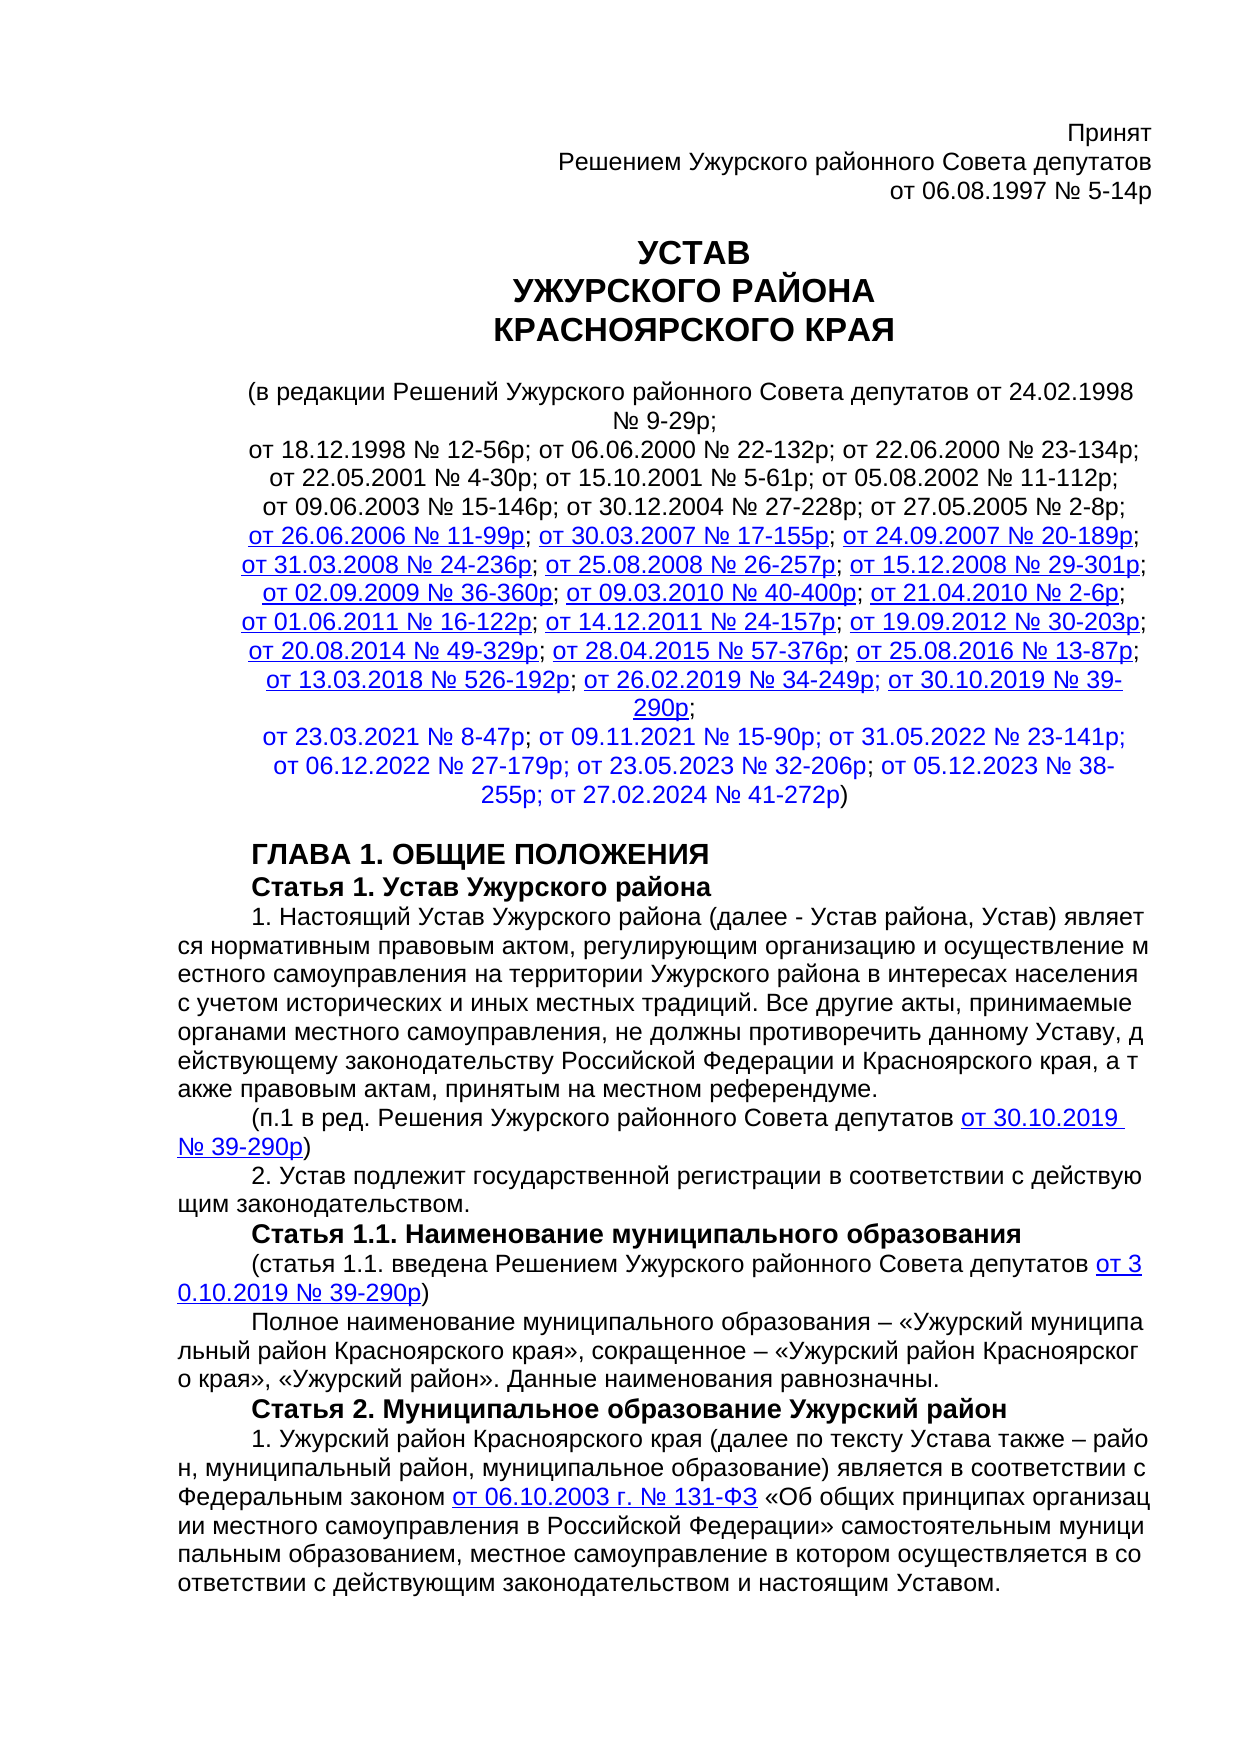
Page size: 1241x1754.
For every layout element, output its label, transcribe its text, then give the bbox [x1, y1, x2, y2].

text от 26.06.2006 № 11-99р; от 30.03.2007 № 17-155р; от 24.09.2007 № 20-189р; [177, 521, 1152, 550]
text (в редакции Решений Ужурского районного Совета депутатов от 24.02.1998 № 9-29р; [177, 377, 1152, 435]
text от 31.03.2008 № 24-236р; от 25.08.2008 № 26-257р; от 15.12.2008 № 29-301р; [177, 550, 1152, 578]
text от 06.12.2022 № 27-179р; от 23.05.2023 № 32-206р; от 05.12.2023 № 38-255р; от 27.02.2024 № 41-272р) [177, 751, 1152, 808]
text Статья 1.1. Наименование муниципального образования [177, 1218, 1152, 1249]
text 2. Устав подлежит государственной регистрации в соответствии с действующим законодательством. [177, 1161, 1152, 1218]
text Решением Ужурского районного Совета депутатов [177, 147, 1152, 176]
text Статья 2. Муниципальное образование Ужурский район [177, 1393, 1152, 1424]
text от 22.05.2001 № 4-30р; от 15.10.2001 № 5-61р; от 05.08.2002 № 11-112р; [177, 463, 1152, 492]
text Статья 1. Устав Ужурского района [177, 871, 1152, 902]
text Полное наименование муниципального образования – «Ужурский муниципальный район Красноярского края», сокращенное – «Ужурский район Красноярского края», «Ужурский район». Данные наименования равнозначны. [177, 1307, 1152, 1393]
text от 23.03.2021 № 8-47р; от 09.11.2021 № 15-90р; от 31.05.2022 № 23-141р; [177, 722, 1152, 751]
text от 02.09.2009 № 36-360р; от 09.03.2010 № 40-400р; от 21.04.2010 № 2-6р; [177, 578, 1152, 607]
text от 20.08.2014 № 49-329р; от 28.04.2015 № 57-376р; от 25.08.2016 № 13-87р; [177, 636, 1152, 665]
text 1. Ужурский район Красноярского края (далее по тексту Устава также – район, муниципальный район, муниципальное образование) является в соответствии с Федеральным законом от 06.10.2003 г. № 131-ФЗ «Об общих принципах организации местного самоуправления в Российской Федерации» самостоятельным муниципальным образованием, местное самоуправление в котором осуществляется в соответствии с действующим законодательством и настоящим Уставом. [177, 1424, 1152, 1597]
text (п.1 в ред. Решения Ужурского районного Совета депутатов от 30.10.2019 № 39-290р) [177, 1103, 1152, 1161]
text ГЛАВА 1. ОБЩИЕ ПОЛОЖЕНИЯ [177, 837, 1152, 871]
text от 13.03.2018 № 526-192р; от 26.02.2019 № 34-249р; от 30.10.2019 № 39-290р; [177, 665, 1152, 722]
text (статья 1.1. введена Решением Ужурского районного Совета депутатов от 30.10.2019 № 39-290р) [177, 1249, 1152, 1307]
text 1. Настоящий Устав Ужурского района (далее - Устав района, Устав) является нормативным правовым актом, регулирующим организацию и осуществление местного самоуправления на территории Ужурского района в интересах населения с учетом исторических и иных местных традиций. Все другие акты, принимаемые органами местного самоуправления, не должны противоречить данному Уставу, действующему законодательству Российской Федерации и Красноярского края, а также правовым актам, принятым на местном референдуме. [177, 902, 1152, 1103]
text УСТАВ [177, 233, 1152, 272]
text от 06.08.1997 № 5-14р [177, 176, 1152, 204]
text УЖУРСКОГО РАЙОНА [177, 272, 1152, 310]
text от 01.06.2011 № 16-122р; от 14.12.2011 № 24-157р; от 19.09.2012 № 30-203р; [177, 607, 1152, 636]
text КРАСНОЯРСКОГО КРАЯ [177, 310, 1152, 348]
text от 09.06.2003 № 15-146р; от 30.12.2004 № 27-228р; от 27.05.2005 № 2-8р; [177, 492, 1152, 521]
text Принят [177, 118, 1152, 147]
text от 18.12.1998 № 12-56р; от 06.06.2000 № 22-132р; от 22.06.2000 № 23-134р; [177, 435, 1152, 463]
